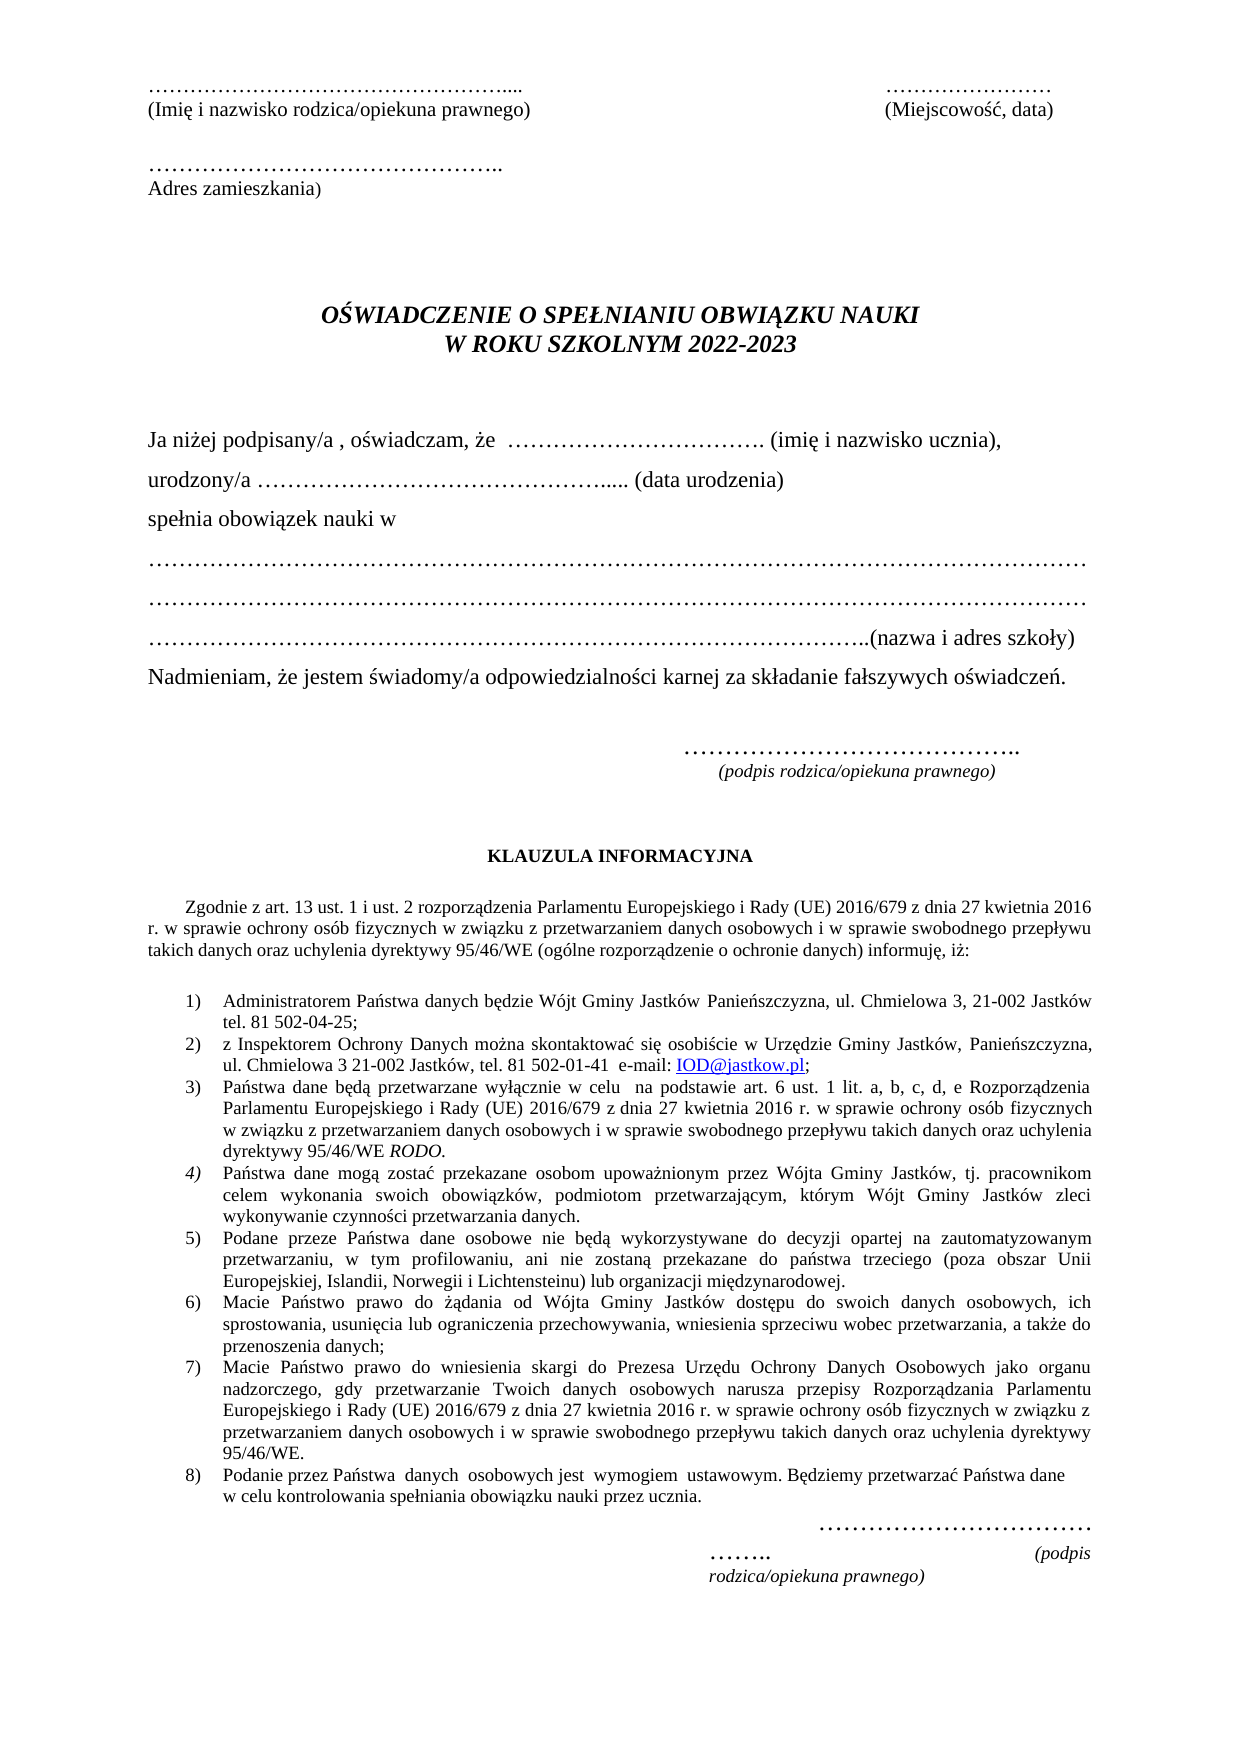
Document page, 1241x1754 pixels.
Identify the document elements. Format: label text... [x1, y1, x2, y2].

text W ROKU SZKOLNYM 2022-2023 [148, 329, 1093, 358]
text (Imię i nazwisko rodzica/opiekuna prawnego) (Miejscowość, data) [148, 97, 1093, 121]
list Podanie przez Państwa danych osobowych jest wymogiem ustawowym. Będziemy przetwarzać Państwa dane [185, 1464, 1093, 1485]
text Zgodnie z art. 13 ust. 1 i ust. 2 rozporządzenia Parlamentu Europejskiego i Rady (UE) 2016/679 z dnia 27 kwietnia 2016 r. w sprawie ochrony osób fizycznych w związku z przetwarzaniem danych osobowych i w sprawie swobodnego przepływu takich danych oraz uchylenia dyrektywy 95/46/WE (ogólne rozporządzenie o ochronie danych) informuję, iż: [148, 896, 1093, 960]
text …………………………………………….... …………………… [148, 73, 1093, 97]
text ………………………………….. [664, 731, 1093, 760]
text ………………………………….. (podpis rodzica/opiekuna prawnego) [709, 1507, 1093, 1586]
text Ja niżej podpisany/a , oświadczam, że ……………………………. (imię i nazwisko ucznia), urodzony/a ………………………………………..... (data urodzenia) [148, 426, 1093, 492]
list w celu kontrolowania spełniania obowiązku nauki przez ucznia. [223, 1485, 1093, 1507]
list Macie Państwo prawo do wniesienia skargi do Prezesa Urzędu Ochrony Danych Osobowych jako organu nadzorczego, gdy przetwarzanie Twoich danych osobowych narusza przepisy Rozporządzania Parlamentu Europejskiego i Rady (UE) 2016/679 z dnia 27 kwietnia 2016 r. w sprawie ochrony osób fizycznych w związku z przetwarzaniem danych osobowych i w sprawie swobodnego przepływu takich danych oraz uchylenia dyrektywy 95/46/WE. [185, 1356, 1093, 1464]
text OŚWIADCZENIE O SPEŁNIANIU OBWIĄZKU NAUKI [148, 301, 1093, 329]
list Podane przeze Państwa dane osobowe nie będą wykorzystywane do decyzji opartej na zautomatyzowanym przetwarzaniu, w tym profilowaniu, ani nie zostaną przekazane do państwa trzeciego (poza obszar Unii Europejskiej, Islandii, Norwegii i Lichtensteinu) lub organizacji międzynarodowej. [185, 1227, 1093, 1291]
text spełnia obowiązek nauki w ……………………………………………………………………………………………………………………………………………………………………………………………………………………………………………………………………………………………………………..(nazwa i adres szkoły) [148, 505, 1093, 650]
text Nadmieniam, że jestem świadomy/a odpowiedzialności karnej za składanie fałszywych oświadczeń. [148, 663, 1093, 689]
list Administratorem Państwa danych będzie Wójt Gminy Jastków Panieńszczyzna, ul. Chmielowa 3, 21-002 Jastków tel. 81 502-04-25; [185, 989, 1093, 1033]
text (podpis rodzica/opiekuna prawnego) [148, 760, 1093, 782]
text ……………………………………….. [148, 149, 1093, 176]
list Macie Państwo prawo do żądania od Wójta Gminy Jastków dostępu do swoich danych osobowych, ich sprostowania, usunięcia lub ograniczenia przechowywania, wniesienia sprzeciwu wobec przetwarzania, a także do przenoszenia danych; [185, 1291, 1093, 1356]
text Adres zamieszkania) [148, 176, 1093, 200]
list z Inspektorem Ochrony Danych można skontaktować się osobiście w Urzędzie Gminy Jastków, Panieńszczyzna, ul. Chmielowa 3 21-002 Jastków, tel. 81 502-01-41 e-mail: IOD@jastkow.pl; [185, 1033, 1093, 1076]
list Państwa dane będą przetwarzane wyłącznie w celu na podstawie art. 6 ust. 1 lit. a, b, c, d, e Rozporządzenia Parlamentu Europejskiego i Rady (UE) 2016/679 z dnia 27 kwietnia 2016 r. w sprawie ochrony osób fizycznych w związku z przetwarzaniem danych osobowych i w sprawie swobodnego przepływu takich danych oraz uchylenia dyrektywy 95/46/WE RODO. [185, 1076, 1093, 1162]
list Państwa dane mogą zostać przekazane osobom upoważnionym przez Wójta Gminy Jastków, tj. pracownikom celem wykonania swoich obowiązków, podmiotom przetwarzającym, którym Wójt Gminy Jastków zleci wykonywanie czynności przetwarzania danych. [185, 1162, 1093, 1227]
text KLAUZULA INFORMACYJNA [148, 845, 1093, 866]
